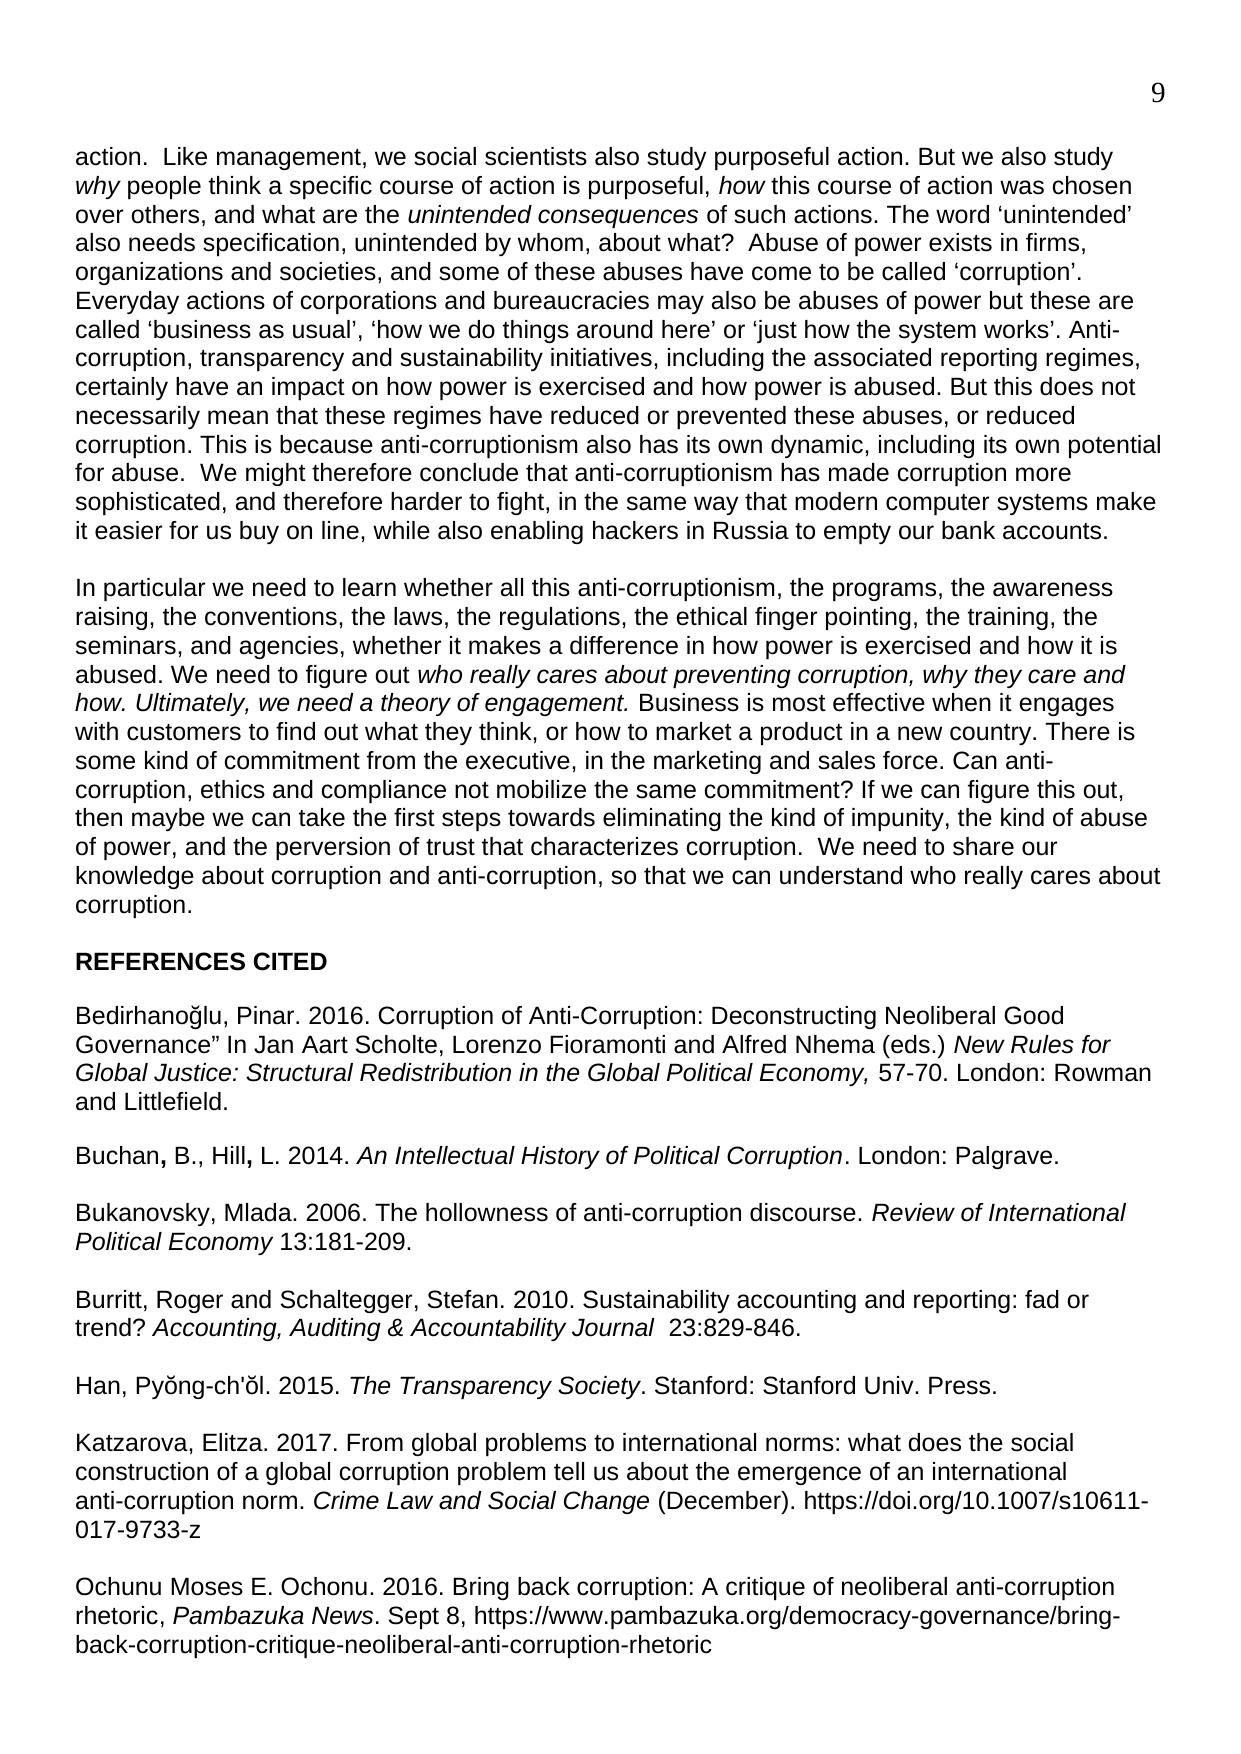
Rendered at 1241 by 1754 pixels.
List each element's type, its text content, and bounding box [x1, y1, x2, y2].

text Ochunu Moses E. Ochonu. 2016. Bring back corruption: A critique of neoliberal anti-corruption rhetoric, Pambazuka News. Sept 8, https://www.pambazuka.org/democracy-governance/bring-back-corruption-critique-neoliberal-anti-corruption-rhetoric [75, 1572, 1165, 1658]
text REFERENCES CITED [75, 947, 1165, 976]
text Han, Pyŏng-ch'ŏl. 2015. The Transparency Society. Stanford: Stanford Univ. Press. [75, 1371, 1165, 1399]
subtitle Bedirhanoğlu, Pinar. 2016. Corruption of Anti-Corruption: Deconstructing Neoliberal Good Governance” In Jan Aart Scholte, Lorenzo Fioramonti and Alfred Nhema (eds.) New Rules for Global Justice: Structural Redistribution in the Global Political Economy, 57-70. London: Rowman and Littlefield. [75, 1001, 1165, 1116]
subtitle Burritt, Roger and Schaltegger, Stefan. 2010. Sustainability accounting and reporting: fad or trend? Accounting, Auditing & Accountability Journal 23:829-846. [75, 1284, 1165, 1342]
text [75, 142, 1165, 544]
text Bukanovsky, Mlada. 2006. The hollowness of anti-corruption discourse. Review of International Political Economy 13:181-209. [75, 1198, 1165, 1256]
subtitle Buchan, B., Hill, L. 2014. An Intellectual History of Political Corruption. London: Palgrave. [75, 1141, 1165, 1169]
text In particular we need to learn whether all this anti-corruptionism, the programs, the awareness raising, the conventions, the laws, the regulations, the ethical finger pointing, the training, the seminars, and agencies, whether it makes a difference in how power is exercised and how it is abused. We need to figure out who really cares about preventing corruption, why they care and how. Ultimately, we need a theory of engagement. Business is most effective when it engages with customers to find out what they think, or how to market a product in a new country. There is some kind of commitment from the executive, in the marketing and sales force. Can anti-corruption, ethics and compliance not mobilize the same commitment? If we can figure this out, then maybe we can take the first steps towards eliminating the kind of impunity, the kind of abuse of power, and the perversion of trust that characterizes corruption. We need to share our knowledge about corruption and anti-corruption, so that we can understand who really cares about corruption. [75, 573, 1165, 918]
text Katzarova, Elitza. 2017. From global problems to international norms: what does the social construction of a global corruption problem tell us about the emergence of an international [75, 1428, 1165, 1486]
text anti-corruption norm. Crime Law and Social Change (December). https://doi.org/10.1007/s10611-017-9733-z [75, 1486, 1165, 1543]
